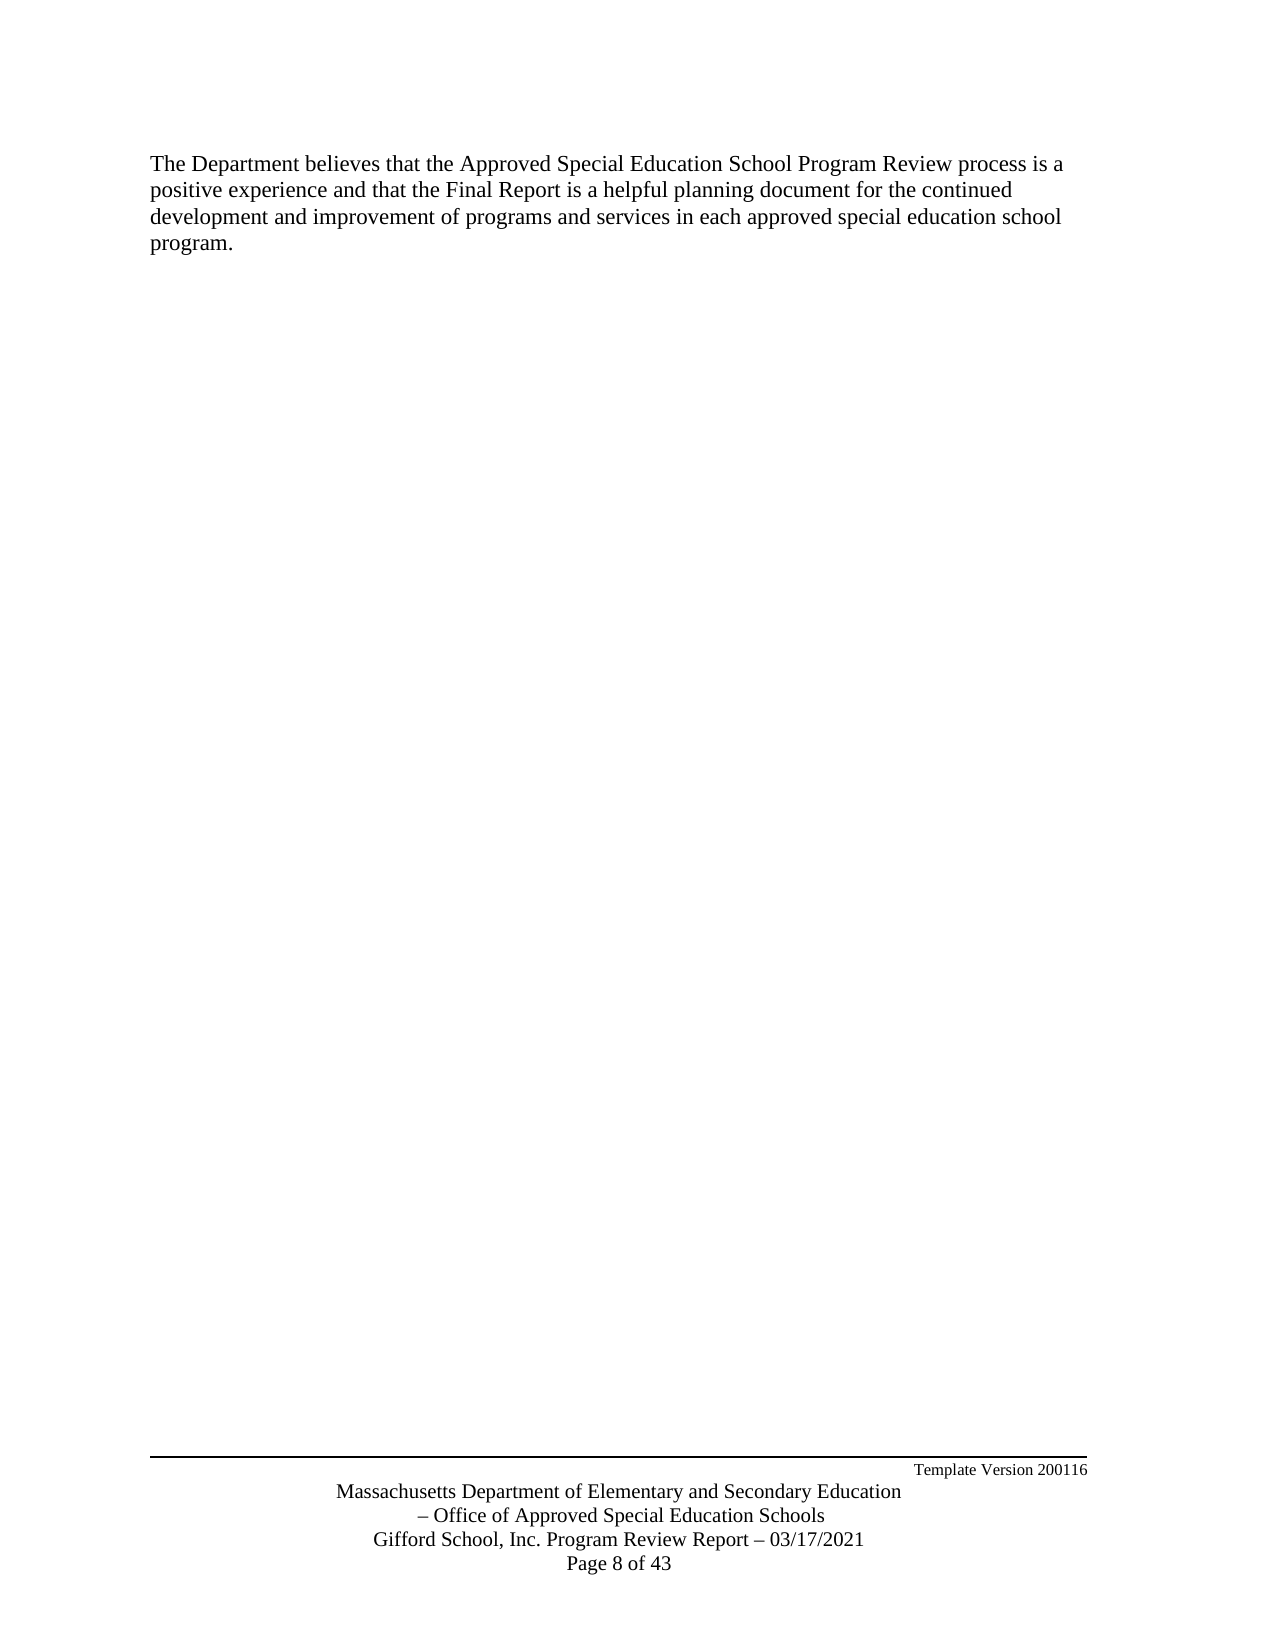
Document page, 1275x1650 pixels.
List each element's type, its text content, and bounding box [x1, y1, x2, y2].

text The Department believes that the Approved Special Education School Program Review process is a positive experience and that the Final Report is a helpful planning document for the continued development and improvement of programs and services in each approved special education school program. [150, 150, 1125, 255]
